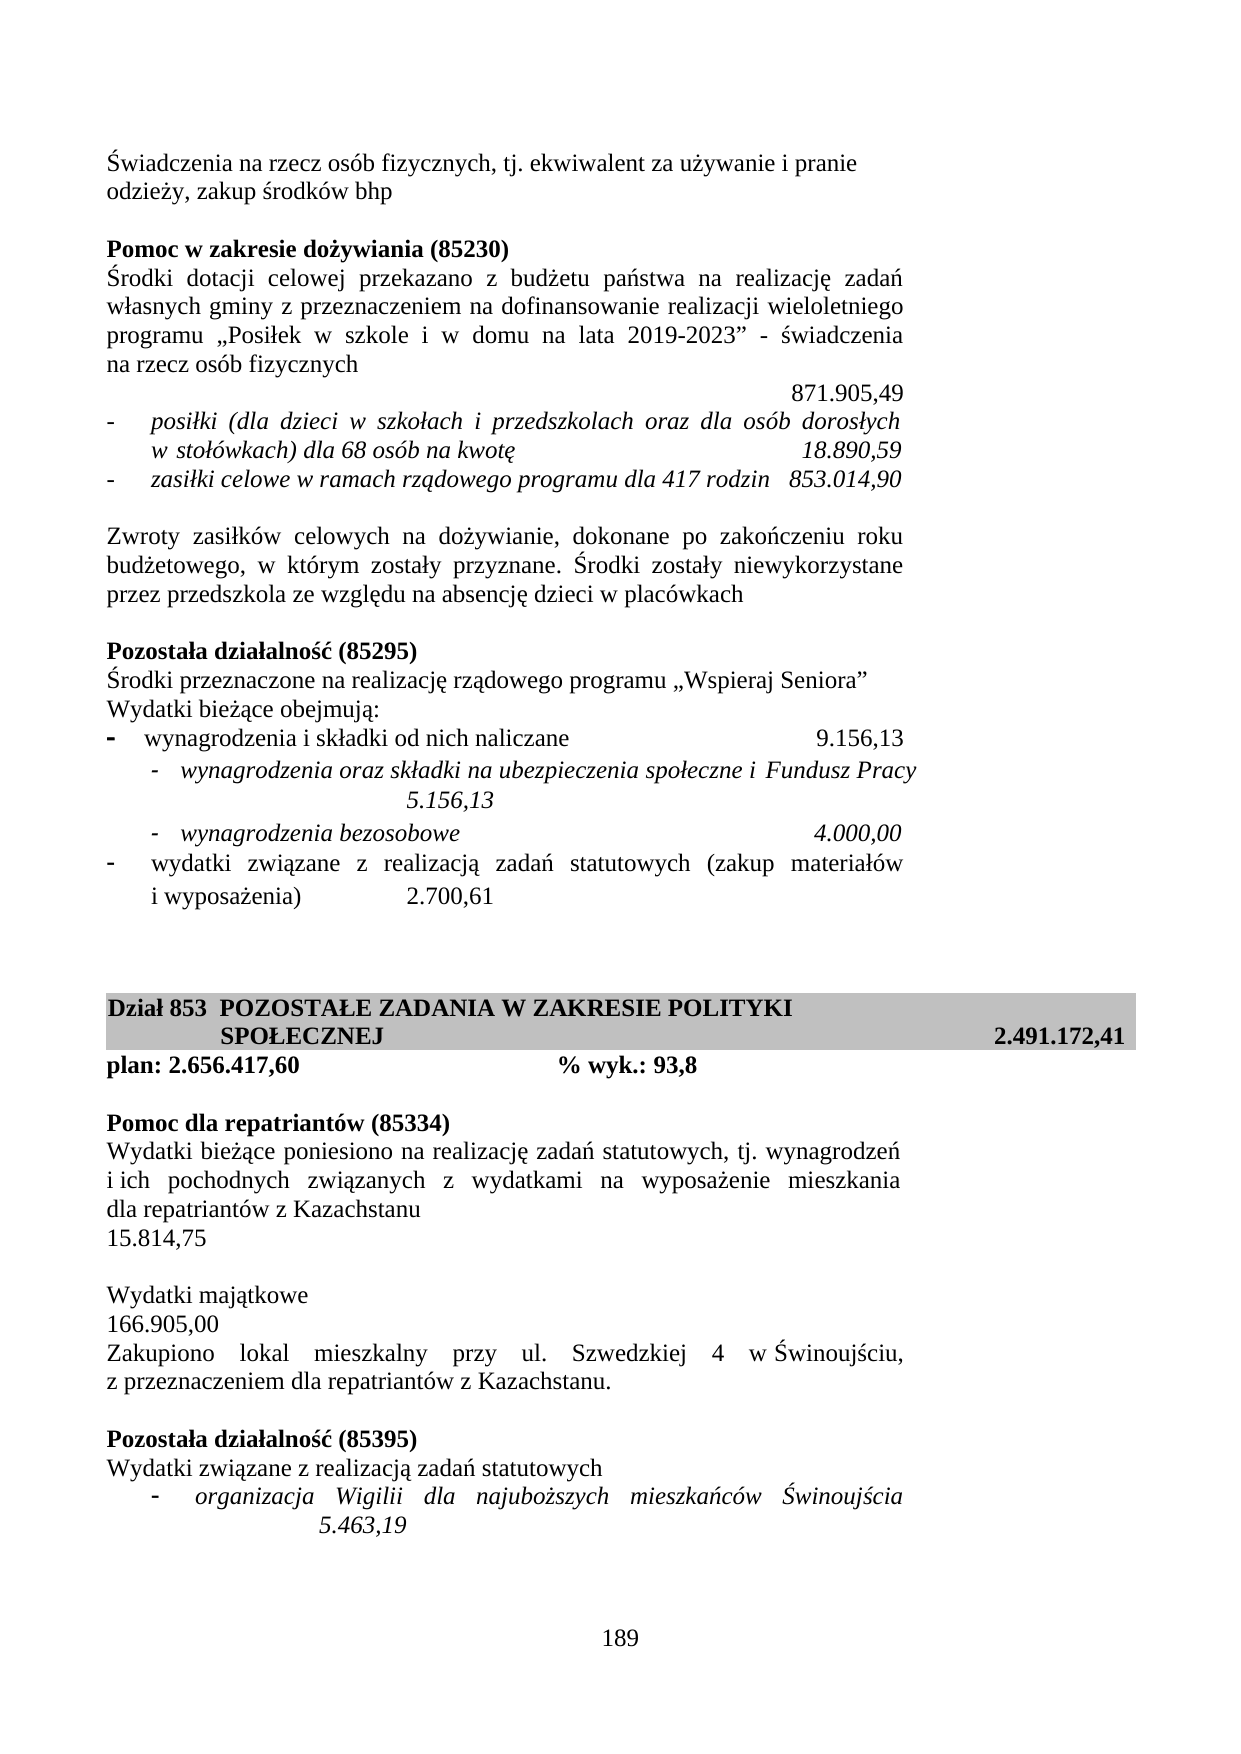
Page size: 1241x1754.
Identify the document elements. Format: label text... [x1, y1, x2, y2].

text Wydatki majątkowe 166.905,00 [106, 1280, 901, 1338]
text Dział 853 POZOSTAŁE ZADANIA W ZAKRESIE POLITYKI [106, 993, 1136, 1021]
text Pomoc w zakresie dożywiania (85230) 873.246,40 [106, 234, 904, 263]
text Zakupiono lokal mieszkalny przy ul. Szwedzkiej 4 w Świnoujściu, z przeznaczeniem dla repatriantów z Kazachstanu. [106, 1338, 904, 1395]
list wynagrodzenia oraz składki na ubezpieczenia społeczne i Fundusz Pracy 5.156,13 [151, 751, 918, 814]
text Pozostała działalność (85395) 2.308.452,66 [106, 1424, 920, 1453]
text Pozostała działalność (85295) 11.856,74 [106, 636, 904, 665]
text - zasiłki celowe w ramach rządowego programu dla 417 rodzin 853.014,90 [106, 464, 904, 493]
text Zwroty zasiłków celowych na dożywianie, dokonane po zakończeniu roku budżetowego, w którym zostały przyznane. Środki zostały niewykorzystane przez przedszkola ze względu na absencję dzieci w placówkach 1.340,91 [106, 521, 904, 608]
text Wydatki bieżące obejmują: [106, 694, 904, 723]
text Świadczenia na rzecz osób fizycznych, tj. ekwiwalent za używanie i pranie odzieży, zakup środków bhp 30.608,99 [106, 148, 904, 205]
text Środki dotacji celowej przekazano z budżetu państwa na realizację zadań własnych gminy z przeznaczeniem na dofinansowanie realizacji wieloletniego programu „Posiłek w szkole i w domu na lata 2019-2023” - świadczenia na rzecz osób fizycznych 871.905,49 [106, 263, 904, 406]
list organizacja Wigilii dla najuboższych mieszkańców Świnoujścia 5.463,19 [151, 1481, 904, 1539]
text Środki przeznaczone na realizację rządowego programu „Wspieraj Seniora” [106, 665, 904, 694]
text Wydatki bieżące poniesiono na realizację zadań statutowych, tj. wynagrodzeń i ich pochodnych związanych z wydatkami na wyposażenie mieszkania dla repatriantów z Kazachstanu 15.814,75 [106, 1136, 901, 1251]
list wydatki związane z realizacją zadań statutowych (zakup materiałów i wyposażenia) 2.700,61 [106, 848, 904, 910]
text - posiłki (dla dzieci w szkołach i przedszkolach oraz dla osób dorosłych w stołówkach) dla 68 osób na kwotę 18.890,59 [106, 406, 904, 464]
text Pomoc dla repatriantów (85334) 182.719,75 [106, 1108, 904, 1136]
text plan: 2.656.417,60 % wyk.: 93,8 [106, 1050, 901, 1079]
list wynagrodzenia bezosobowe 4.000,00 [151, 814, 904, 848]
text Wydatki związane z realizacją zadań statutowych 520.085,11 [106, 1453, 904, 1481]
text SPOŁECZNEJ 2.491.172,41 [106, 1021, 1136, 1050]
list wynagrodzenia i składki od nich naliczane 9.156,13 [106, 723, 904, 751]
